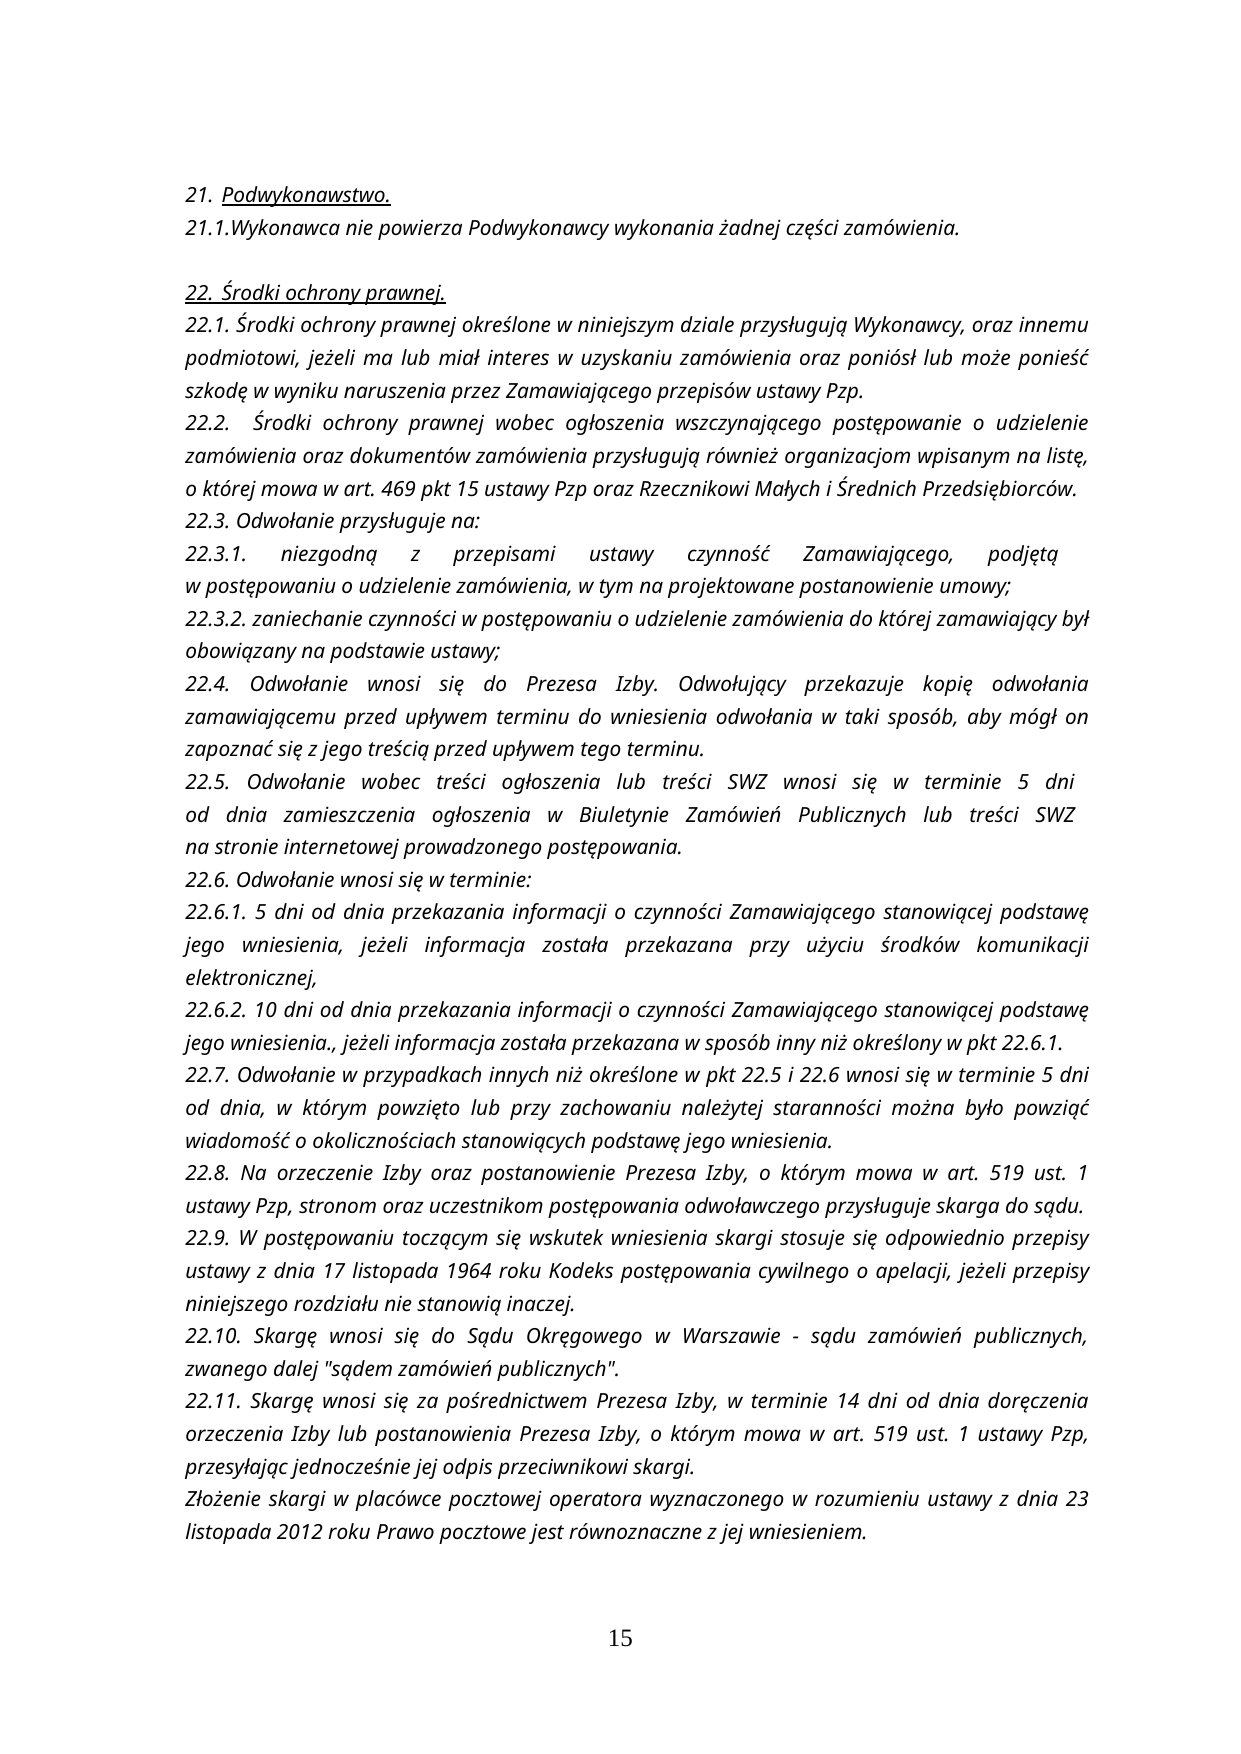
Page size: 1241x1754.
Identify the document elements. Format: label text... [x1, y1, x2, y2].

text 22.4. Odwołanie wnosi się do Prezesa Izby. Odwołujący przekazuje kopię odwołania zamawiającemu przed upływem terminu do wniesienia odwołania w taki sposób, aby mógł on zapoznać się z jego treścią przed upływem tego terminu. [185, 669, 1093, 763]
text 22.5. Odwołanie wobec treści ogłoszenia lub treści SWZ wnosi się w terminie 5 dni od dnia zamieszczenia ogłoszenia w Biuletynie Zamówień Publicznych lub treści SWZ na stronie internetowej prowadzonego postępowania. [185, 767, 1093, 861]
text 22.6.1. 5 dni od dnia przekazania informacji o czynności Zamawiającego stanowiącej podstawę jego wniesienia, jeżeli informacja została przekazana przy użyciu środków komunikacji elektronicznej, [185, 897, 1093, 991]
text 22.8. Na orzeczenie Izby oraz postanowienie Prezesa Izby, o którym mowa w art. 519 ust. 1 ustawy Pzp, stronom oraz uczestnikom postępowania odwoławczego przysługuje skarga do sądu. [185, 1158, 1093, 1219]
text 22.6. Odwołanie wnosi się w terminie: [185, 865, 1093, 893]
text 22.3.2. zaniechanie czynności w postępowaniu o udzielenie zamówienia do której zamawiający był obowiązany na podstawie ustawy; [185, 604, 1093, 665]
text 22.11. Skargę wnosi się za pośrednictwem Prezesa Izby, w terminie 14 dni od dnia doręczenia orzeczenia Izby lub postanowienia Prezesa Izby, o którym mowa w art. 519 ust. 1 ustawy Pzp, przesyłając jednocześnie jej odpis przeciwnikowi skargi. [185, 1387, 1093, 1480]
text 22.1. Środki ochrony prawnej określone w niniejszym dziale przysługują Wykonawcy, oraz innemu podmiotowi, jeżeli ma lub miał interes w uzyskaniu zamówienia oraz poniósł lub może ponieść szkodę w wyniku naruszenia przez Zamawiającego przepisów ustawy Pzp. [185, 311, 1093, 404]
text 22.3. Odwołanie przysługuje na: [185, 506, 1093, 535]
text 22.3.1. niezgodną z przepisami ustawy czynność Zamawiającego, podjętą w postępowaniu o udzielenie zamówienia, w tym na projektowane postanowienie umowy; [185, 539, 1093, 600]
text 22.10. Skargę wnosi się do Sądu Okręgowego w Warszawie - sądu zamówień publicznych, zwanego dalej "sądem zamówień publicznych". [185, 1321, 1093, 1382]
text 21. Podwykonawstwo. [185, 180, 1093, 209]
text 22.6.2. 10 dni od dnia przekazania informacji o czynności Zamawiającego stanowiącej podstawę jego wniesienia., jeżeli informacja została przekazana w sposób inny niż określony w pkt 22.6.1. [185, 995, 1093, 1056]
text 22.7. Odwołanie w przypadkach innych niż określone w pkt 22.5 i 22.6 wnosi się w terminie 5 dni od dnia, w którym powzięto lub przy zachowaniu należytej staranności można było powziąć wiadomość o okolicznościach stanowiących podstawę jego wniesienia. [185, 1061, 1093, 1154]
text 22.9. W postępowaniu toczącym się wskutek wniesienia skargi stosuje się odpowiednio przepisy ustawy z dnia 17 listopada 1964 roku Kodeks postępowania cywilnego o apelacji, jeżeli przepisy niniejszego rozdziału nie stanowią inaczej. [185, 1223, 1093, 1317]
text Złożenie skargi w placówce pocztowej operatora wyznaczonego w rozumieniu ustawy z dnia 23 listopada 2012 roku Prawo pocztowe jest równoznaczne z jej wniesieniem. [185, 1484, 1093, 1545]
text 22.2. Środki ochrony prawnej wobec ogłoszenia wszczynającego postępowanie o udzielenie zamówienia oraz dokumentów zamówienia przysługują również organizacjom wpisanym na listę, o której mowa w art. 469 pkt 15 ustawy Pzp oraz Rzecznikowi Małych i Średnich Przedsiębiorców. [185, 408, 1093, 502]
text 22. Środki ochrony prawnej. [185, 278, 1093, 306]
text 21.1.Wykonawca nie powierza Podwykonawcy wykonania żadnej części zamówienia. [185, 213, 1093, 241]
